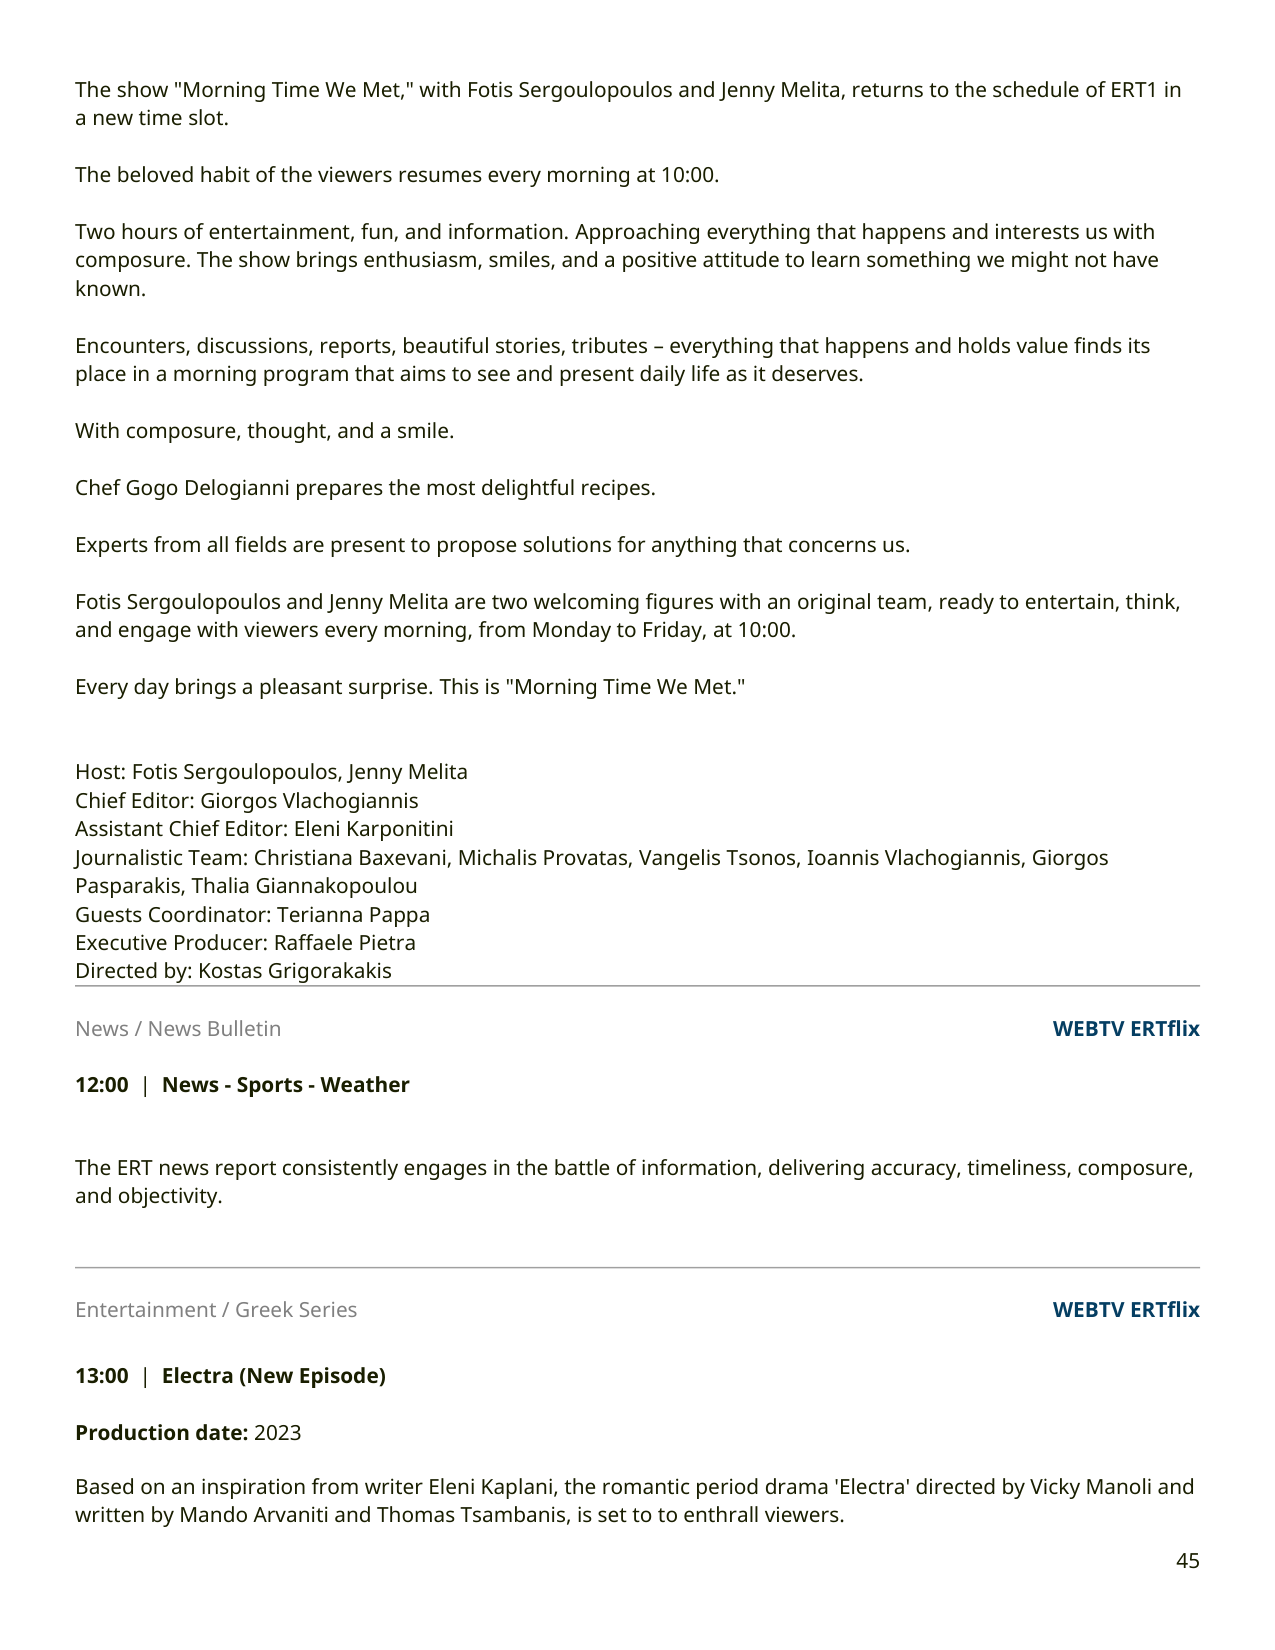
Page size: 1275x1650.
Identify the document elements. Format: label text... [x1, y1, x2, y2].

text 12:00 | News - Sports - Weather [75, 1042, 1200, 1128]
text The ERT news report consistently engages in the battle of information, delivering accuracy, timeliness, composure, and objectivity. [75, 1153, 1200, 1210]
text Host: Fotis Sergoulopoulos, Jenny Melita Chief Editor: Giorgos Vlachogiannis Assistant Chief Editor: Eleni Karponitini Journalistic Team: Christiana Baxevani, Michalis Provatas, Vangelis Tsonos, Ioannis Vlachogiannis, Giorgos Pasparakis, Thalia Giannakopoulou Guests Coordinator: Terianna Pappa Executive Producer: Raffaele Pietra Directed by: Kostas Grigorakakis [75, 701, 1200, 985]
text 13:00 | Electra (New Episode) Production date: 2023 [75, 1324, 1200, 1447]
table_header News / News Bulletin [75, 1014, 637, 1042]
table_header WEBTV ERTflix [638, 1014, 1200, 1042]
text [75, 1472, 1200, 1529]
text The show "Morning Time We Met," with Fotis Sergoulopoulos and Jenny Melita, returns to the schedule of ERT1 in a new time slot. The beloved habit of the viewers resumes every morning at 10:00. Two hours of entertainment, fun, and information. Approaching everything that happens and interests us with composure. The show brings enthusiasm, smiles, and a positive attitude to learn something we might not have known. Encounters, discussions, reports, beautiful stories, tributes – everything that happens and holds value finds its place in a morning program that aims to see and present daily life as it deserves. With composure, thought, and a smile. Chef Gogo Delogianni prepares the most delightful recipes. Experts from all fields are present to propose solutions for anything that concerns us. Fotis Sergoulopoulos and Jenny Melita are two welcoming figures with an original team, ready to entertain, think, and engage with viewers every morning, from Monday to Friday, at 10:00. Every day brings a pleasant surprise. This is "Morning Time We Met." [75, 75, 1200, 701]
table_header Entertainment / Greek Series [75, 1296, 637, 1324]
table_header WEBTV ERTflix [638, 1296, 1200, 1324]
